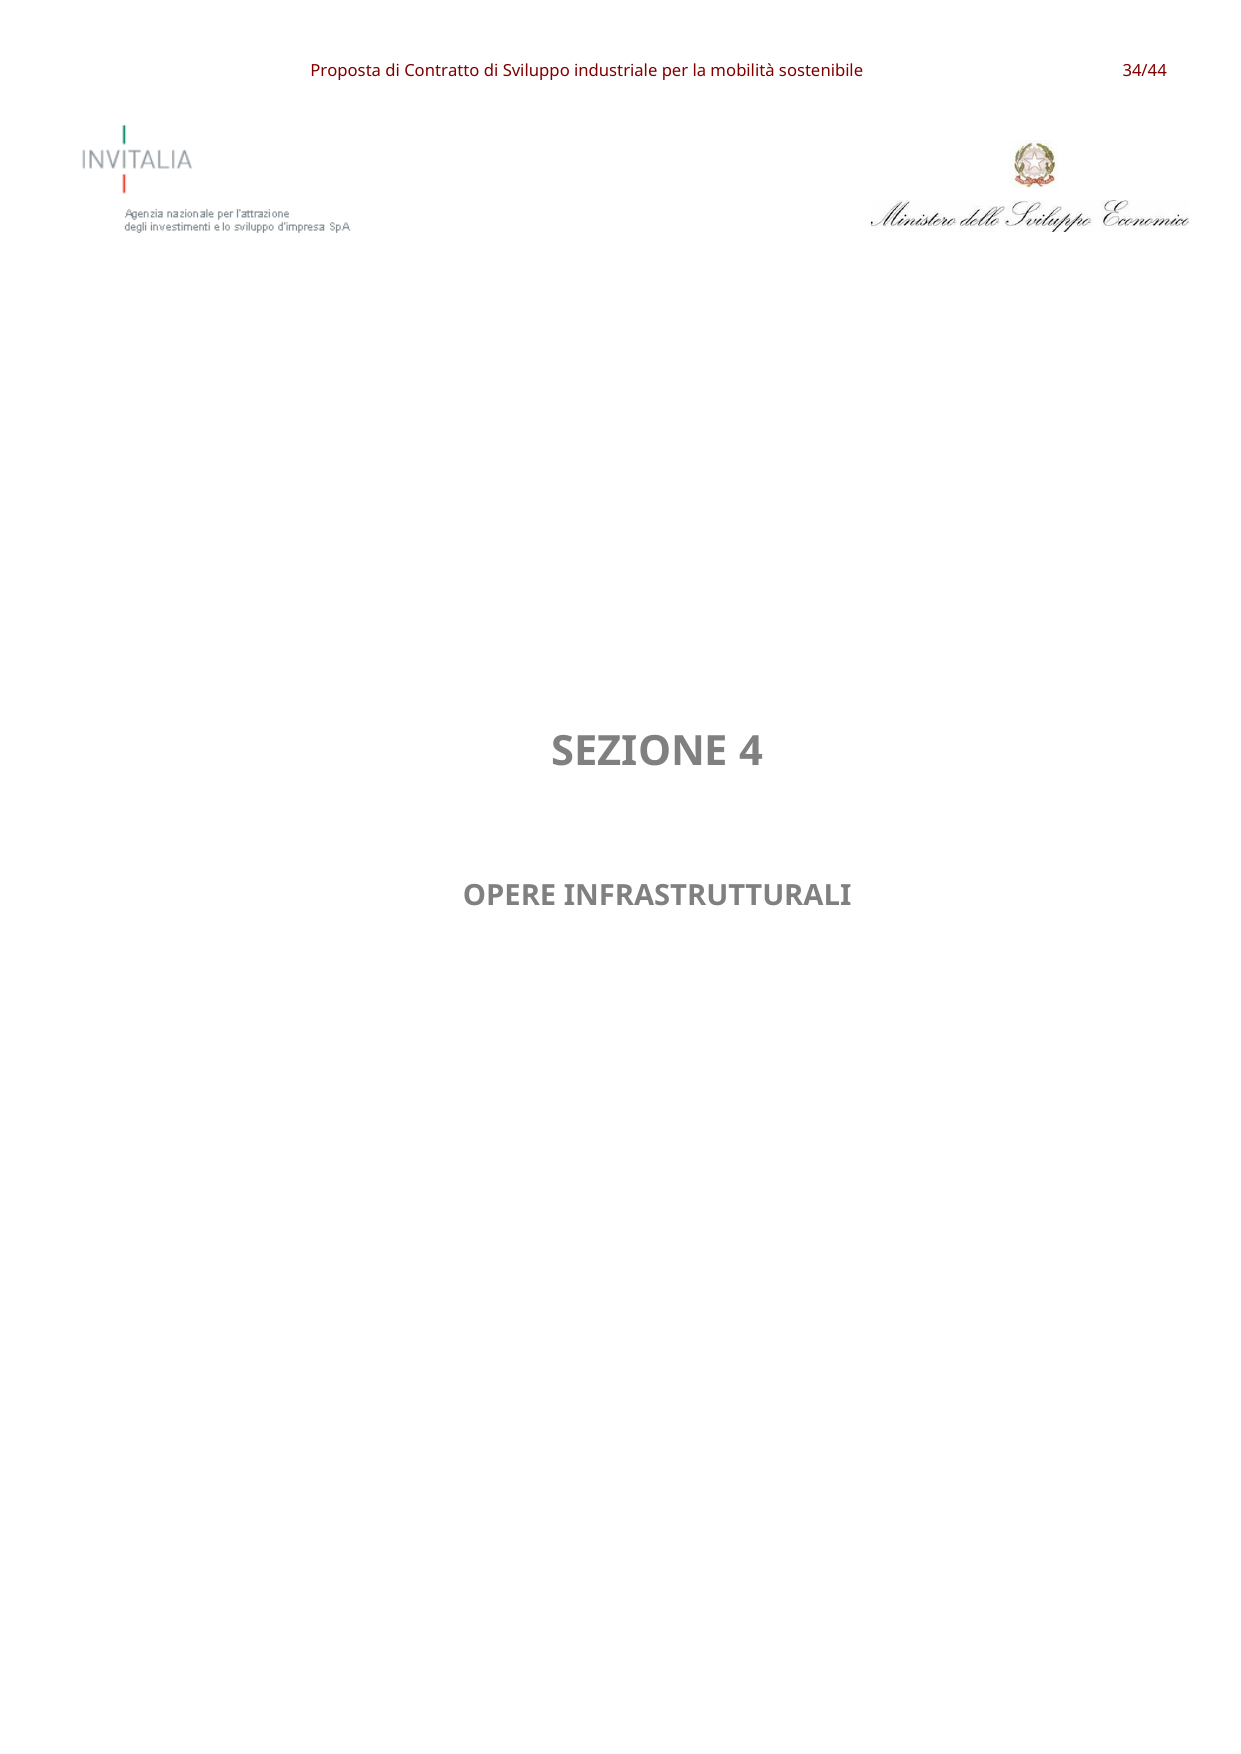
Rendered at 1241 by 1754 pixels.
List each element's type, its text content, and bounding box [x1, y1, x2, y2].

subtitle OPERE INFRASTRUTTURALI [118, 874, 1196, 914]
subtitle SEZIONE 4 [118, 721, 1196, 778]
picture [59, 104, 362, 245]
